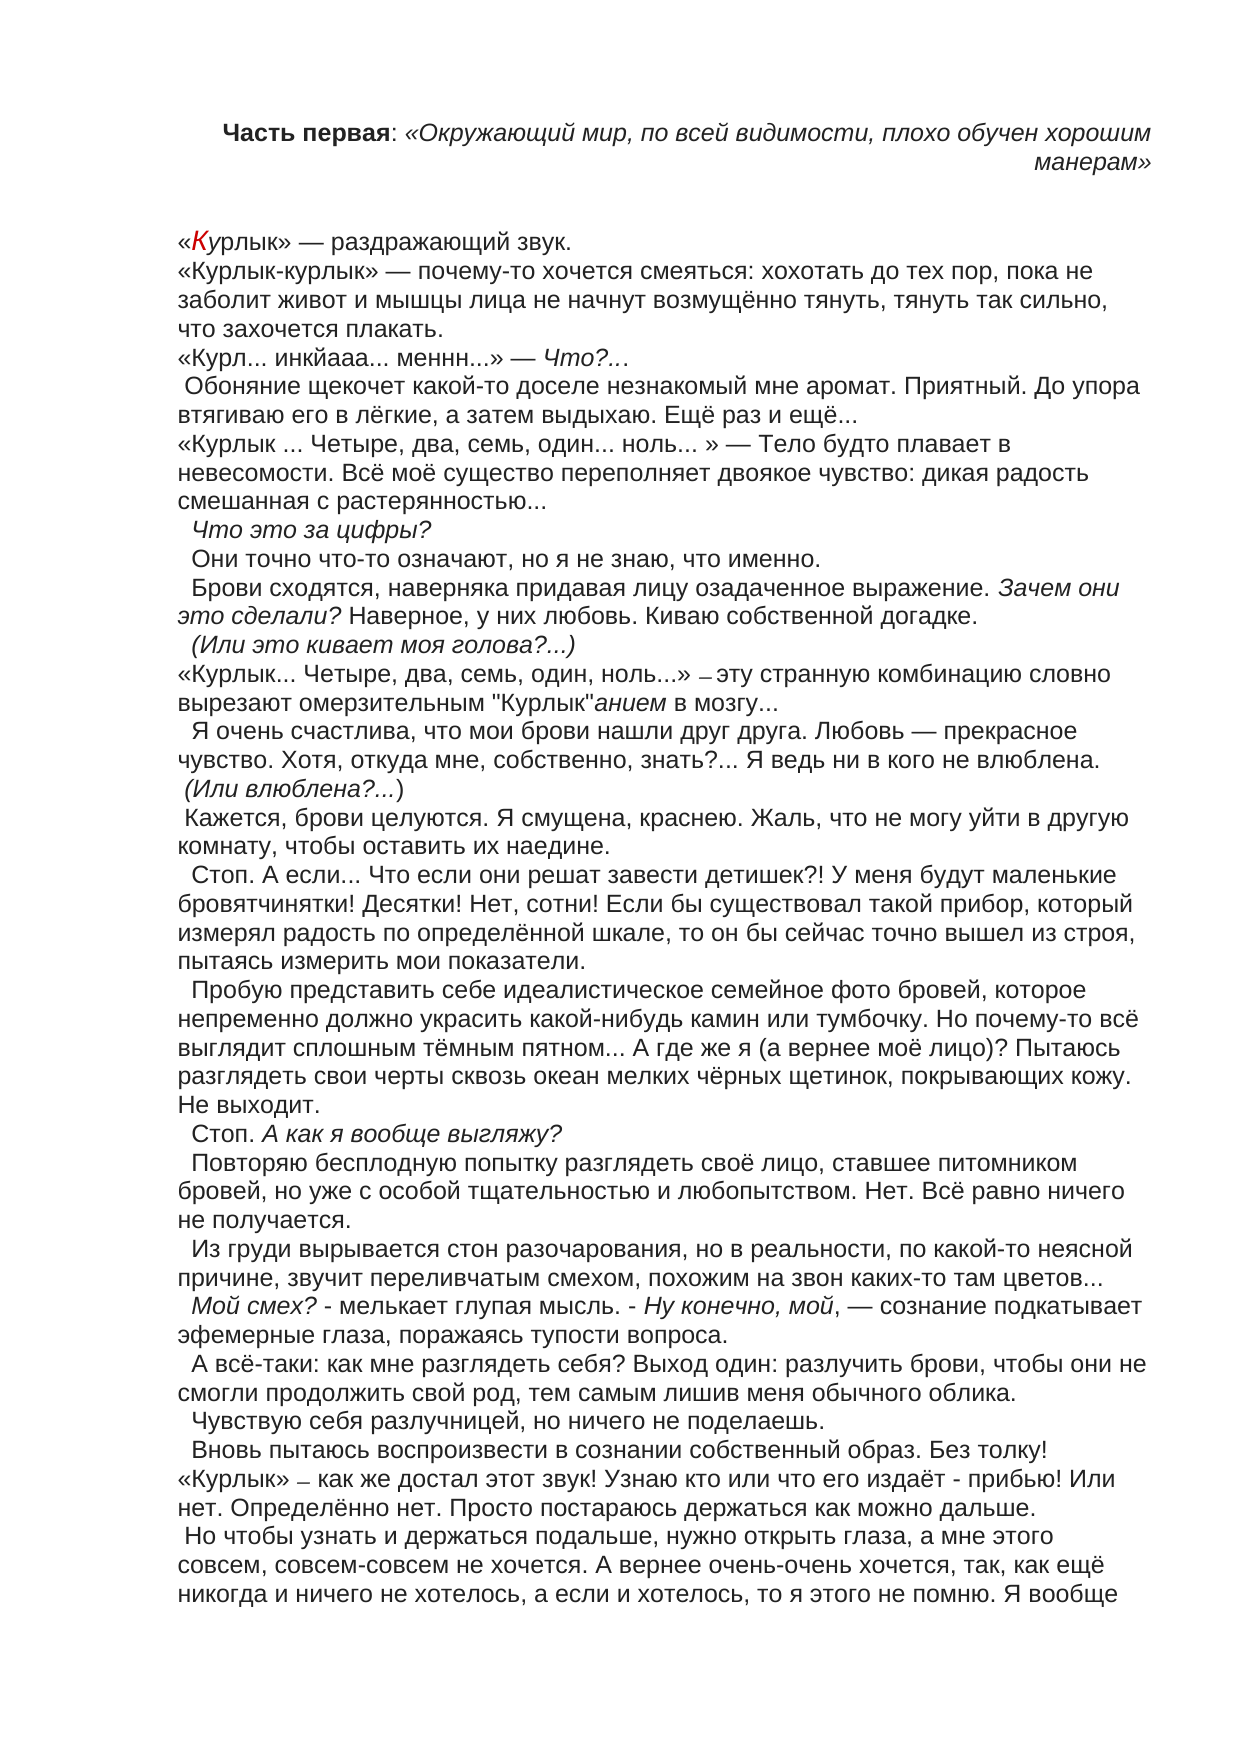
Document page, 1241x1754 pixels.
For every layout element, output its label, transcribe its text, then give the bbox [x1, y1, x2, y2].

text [177, 224, 1152, 1608]
text Часть первая: «Окружающий мир, по всей видимости, плохо обучен хорошим манерам» [177, 118, 1152, 176]
